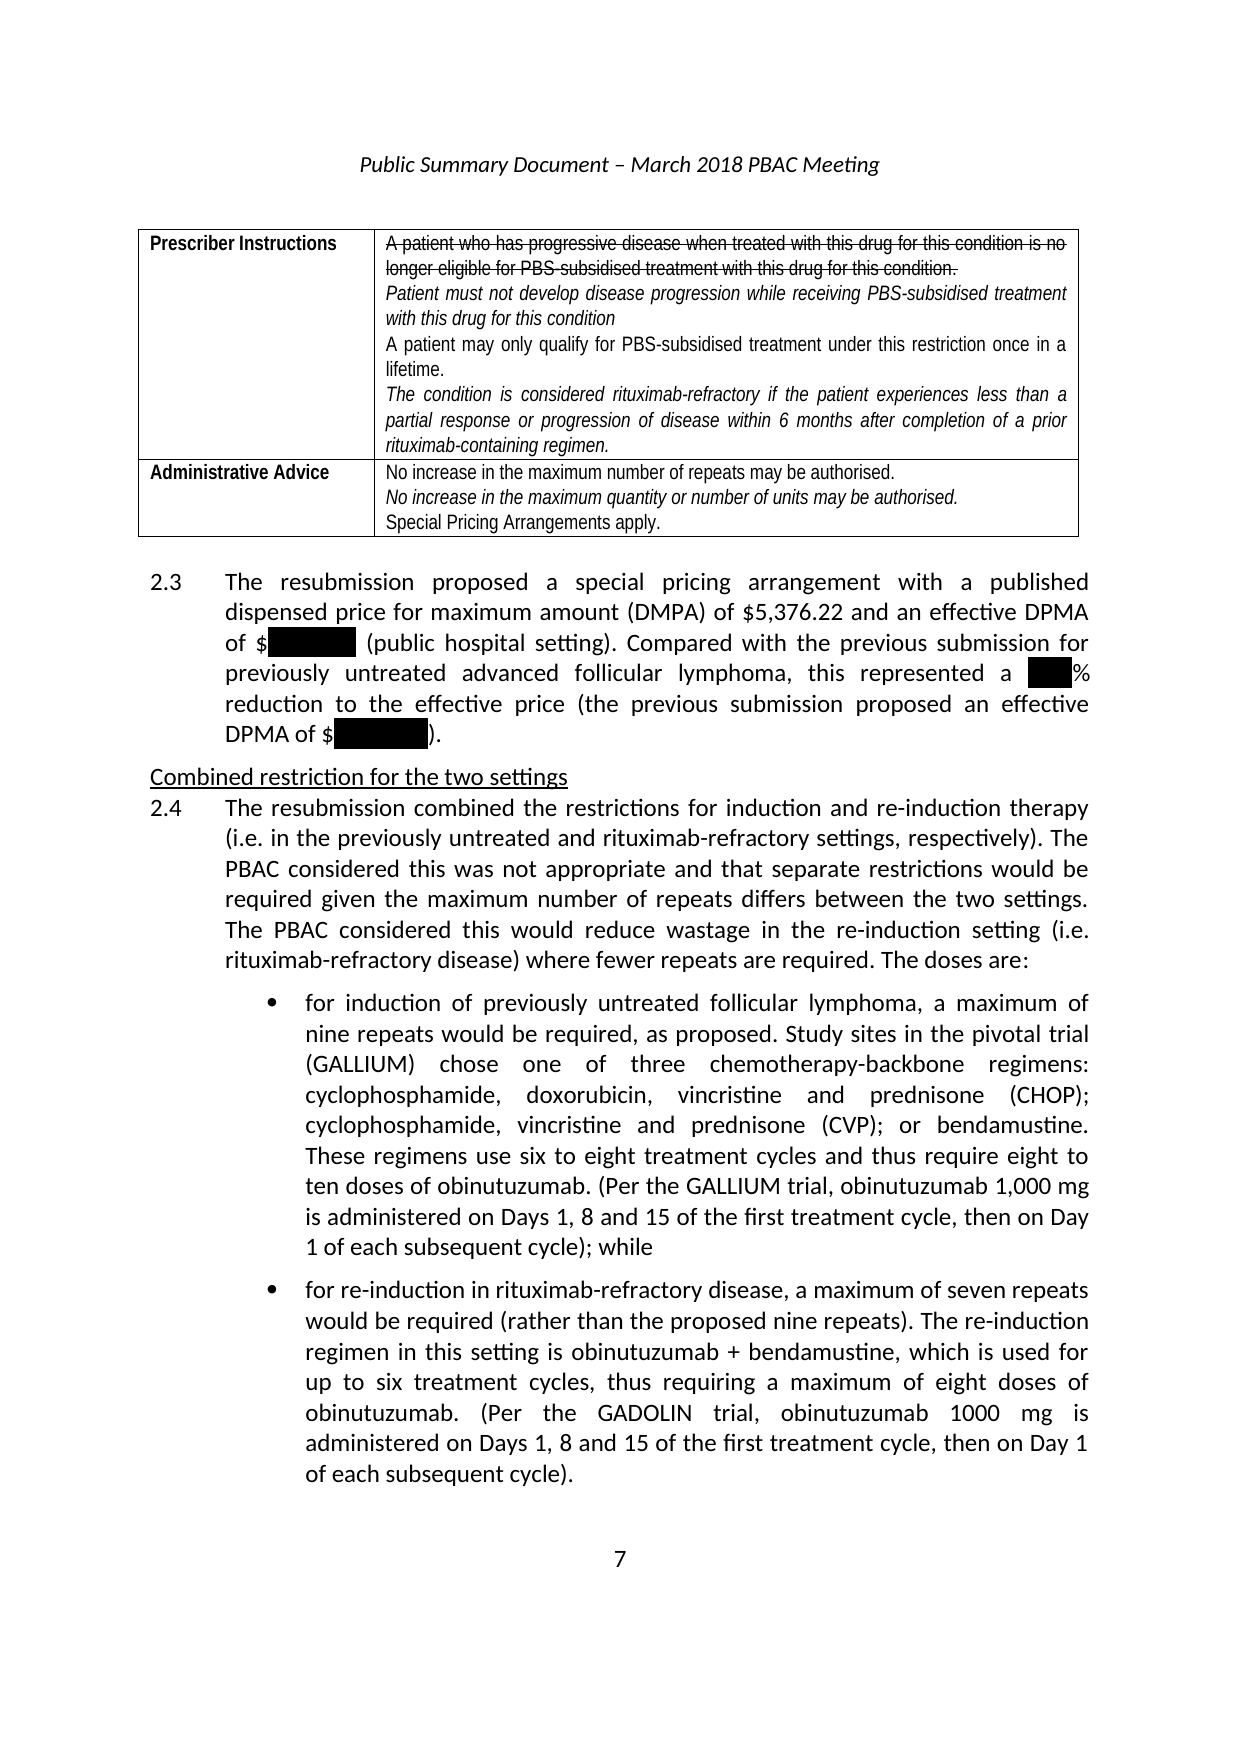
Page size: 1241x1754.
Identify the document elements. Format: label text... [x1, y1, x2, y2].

table_cell A patient who has progressive disease when treated with this drug for this condition is no longer eligible for PBS-subsidised treatment with this drug for this condition. Patient must not develop disease progression while receiving PBS-subsidised treatment with this drug for this condition A patient may only qualify for PBS-subsidised treatment under this restriction once in a lifetime. The condition is considered rituximab-refractory if the patient experiences less than a partial response or progression of disease within 6 months after completion of a prior rituximab-containing regimen. [375, 230, 1078, 458]
table_cell Administrative Advice [139, 460, 374, 536]
text Combined restriction for the two settings [150, 761, 1090, 792]
text for re-induction in rituximab-refractory disease, a maximum of seven repeats would be required (rather than the proposed nine repeats). The re-induction regimen in this setting is obinutuzumab + bendamustine, which is used for up to six treatment cycles, thus requiring a maximum of eight doses of obinutuzumab. (Per the GADOLIN trial, obinutuzumab 1000 mg is administered on Days 1, 8 and 15 of the first treatment cycle, then on Day 1 of each subsequent cycle). [268, 1274, 1090, 1488]
list The resubmission proposed a special pricing arrangement with a published dispensed price for maximum amount (DMPA) of $5,376.22 and an effective DPMA of $'''''''''''''''' (public hospital setting). Compared with the previous submission for previously untreated advanced follicular lymphoma, this represented a ''''''''% reduction to the effective price (the previous submission proposed an effective DPMA of $'''''''''''''''''). [150, 566, 1090, 749]
text for induction of previously untreated follicular lymphoma, a maximum of nine repeats would be required, as proposed. Study sites in the pivotal trial (GALLIUM) chose one of three chemotherapy-backbone regimens: cyclophosphamide, doxorubicin, vincristine and prednisone (CHOP); cyclophosphamide, vincristine and prednisone (CVP); or bendamustine. These regimens use six to eight treatment cycles and thus require eight to ten doses of obinutuzumab. (Per the GALLIUM trial, obinutuzumab 1,000 mg is administered on Days 1, 8 and 15 of the first treatment cycle, then on Day 1 of each subsequent cycle); while [268, 987, 1090, 1262]
table_cell Prescriber Instructions [139, 230, 374, 458]
list The resubmission combined the restrictions for induction and re-induction therapy (i.e. in the previously untreated and rituximab-refractory settings, respectively). The PBAC considered this was not appropriate and that separate restrictions would be required given the maximum number of repeats differs between the two settings. The PBAC considered this would reduce wastage in the re-induction setting (i.e. rituximab-refractory disease) where fewer repeats are required. The doses are: [150, 792, 1090, 975]
table_cell No increase in the maximum number of repeats may be authorised. No increase in the maximum quantity or number of units may be authorised. Special Pricing Arrangements apply. [375, 460, 1078, 536]
